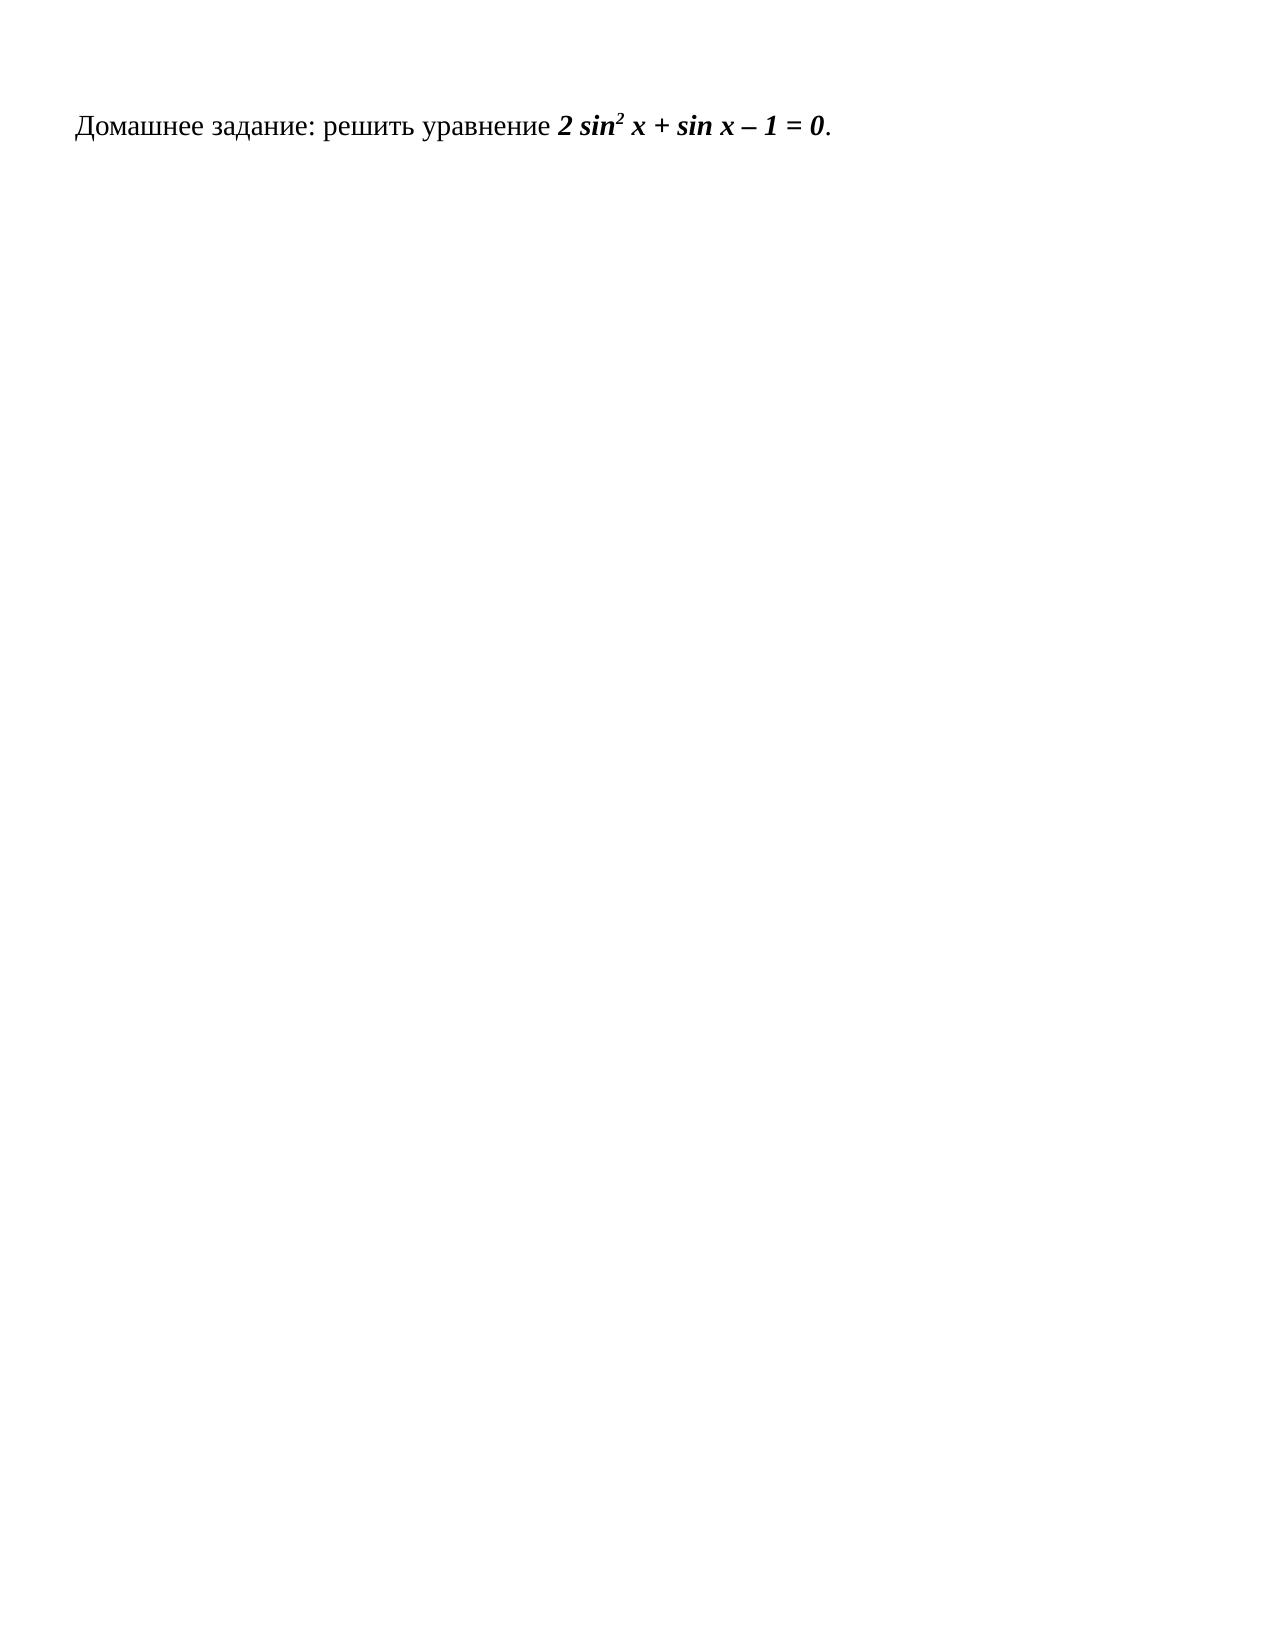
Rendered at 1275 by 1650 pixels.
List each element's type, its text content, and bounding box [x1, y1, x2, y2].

text Домашнее задание: решить уравнение 2 sin2 x + sin x – 1 = 0. [75, 108, 1200, 142]
